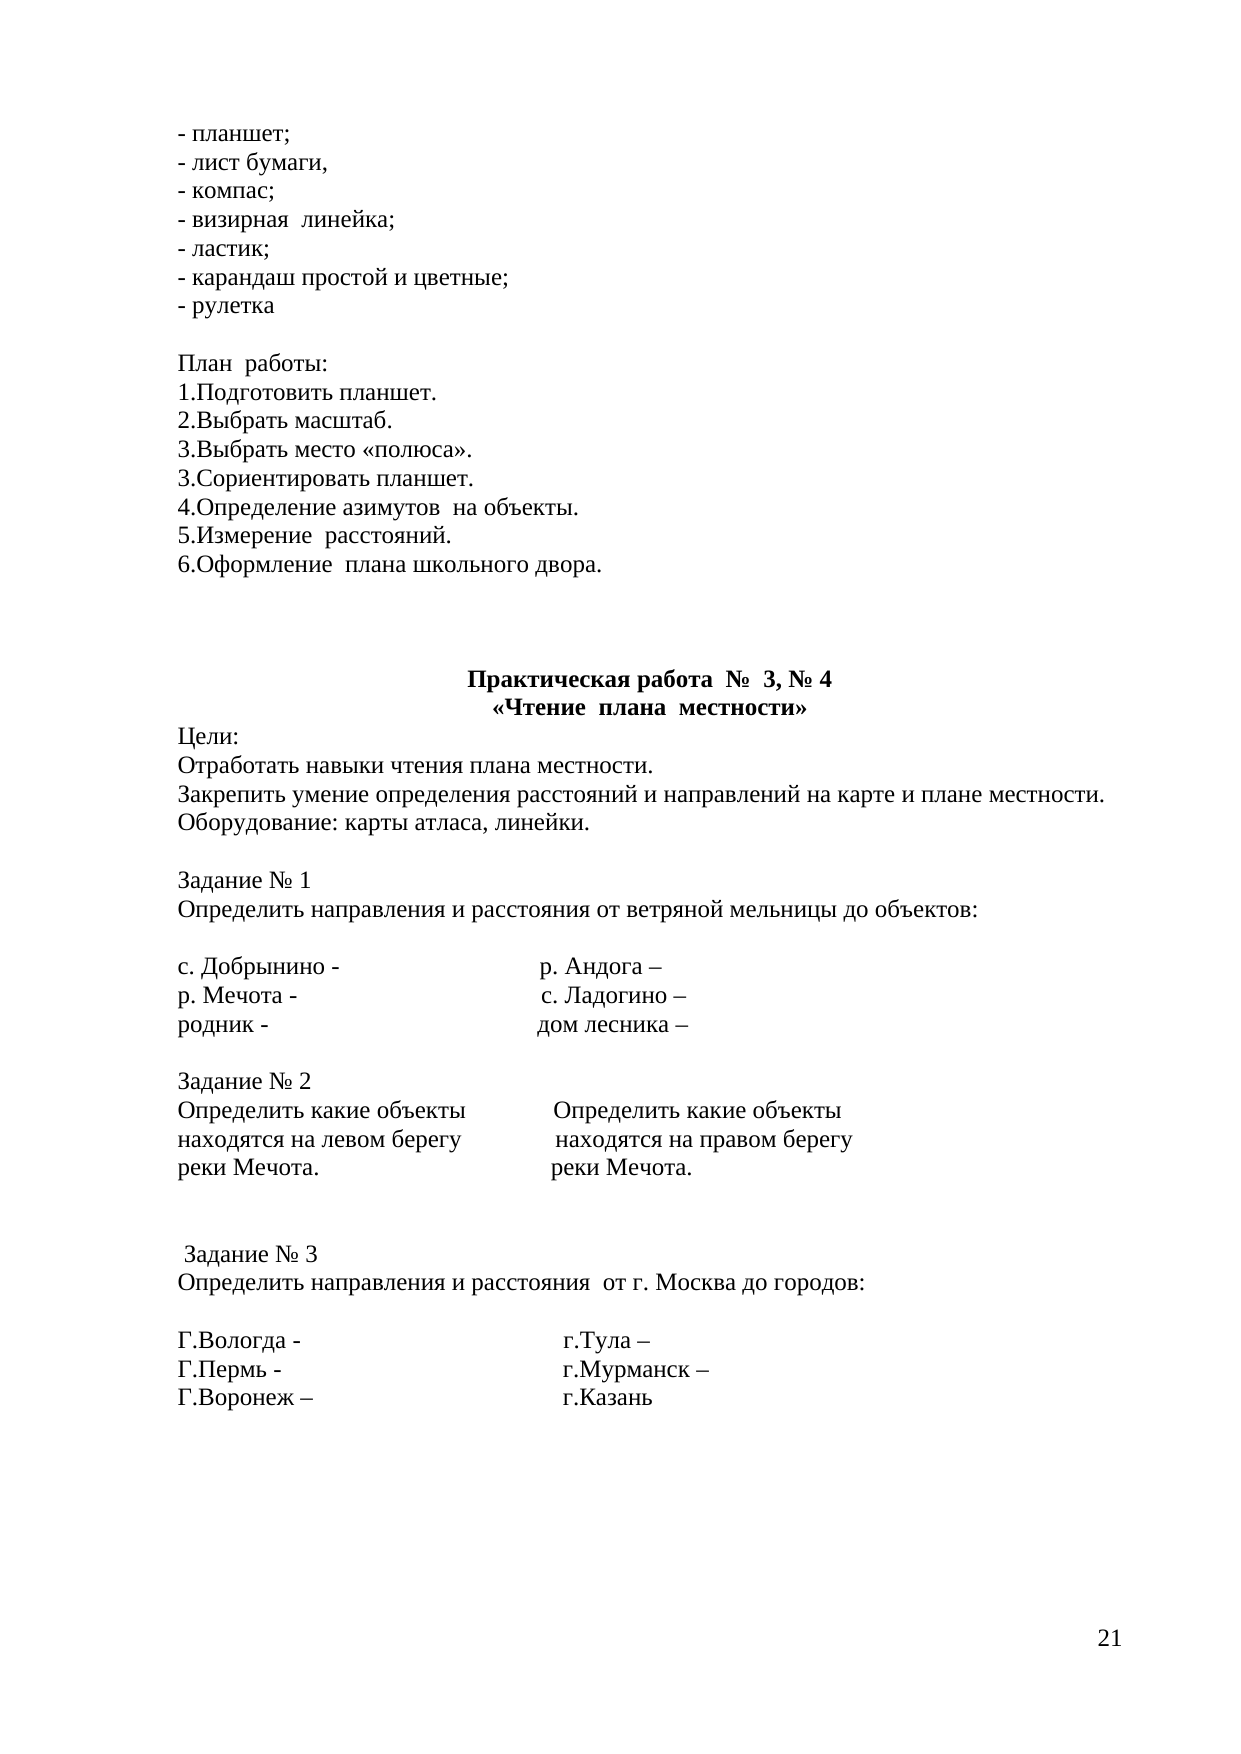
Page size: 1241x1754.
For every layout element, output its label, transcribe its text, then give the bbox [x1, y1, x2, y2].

text 2.Выбрать масштаб. [177, 406, 1122, 434]
text План работы: [177, 348, 1122, 377]
text родник - дом лесника – [177, 1009, 1122, 1037]
text Оборудование: карты атласа, линейки. [177, 807, 1122, 836]
text Определить направления и расстояния от ветряной мельницы до объектов: [177, 894, 1122, 922]
text - визирная линейка; [177, 204, 1122, 233]
text Задание № 2 [177, 1066, 1122, 1095]
text Г.Вологда - г.Тула – [177, 1325, 1122, 1354]
text - карандаш простой и цветные; [177, 262, 1122, 291]
text Практическая работа № 3, № 4 [177, 664, 1122, 692]
text - рулетка [177, 291, 1122, 319]
text Задание № 3 [177, 1239, 1122, 1267]
text Г.Пермь - г.Мурманск – [177, 1354, 1122, 1382]
text находятся на левом берегу находятся на правом берегу [177, 1124, 1122, 1152]
text Определить направления и расстояния от г. Москва до городов: [177, 1267, 1122, 1296]
text Отработать навыки чтения плана местности. [177, 750, 1122, 779]
text 5.Измерение расстояний. [177, 521, 1122, 549]
text р. Мечота - с. Ладогино – [177, 980, 1122, 1009]
text - ластик; [177, 233, 1122, 262]
text Цели: [177, 721, 1122, 750]
text Задание № 1 [177, 865, 1122, 894]
text 3.Выбрать место «полюса». [177, 434, 1122, 463]
text «Чтение плана местности» [177, 692, 1122, 721]
text Закрепить умение определения расстояний и направлений на карте и плане местности. [177, 779, 1122, 807]
text Г.Воронеж – г.Казань [177, 1382, 1122, 1411]
text Определить какие объекты Определить какие объекты [177, 1095, 1122, 1124]
text реки Мечота. реки Мечота. [177, 1152, 1122, 1181]
text 1.Подготовить планшет. [177, 377, 1122, 406]
text - компас; [177, 176, 1122, 204]
text с. Добрынино - р. Андога – [177, 951, 1122, 980]
text - планшет; [177, 118, 1122, 147]
text 4.Определение азимутов на объекты. [177, 492, 1122, 521]
text 6.Оформление плана школьного двора. [177, 549, 1122, 578]
text 3.Сориентировать планшет. [177, 463, 1122, 492]
text - лист бумаги, [177, 147, 1122, 176]
